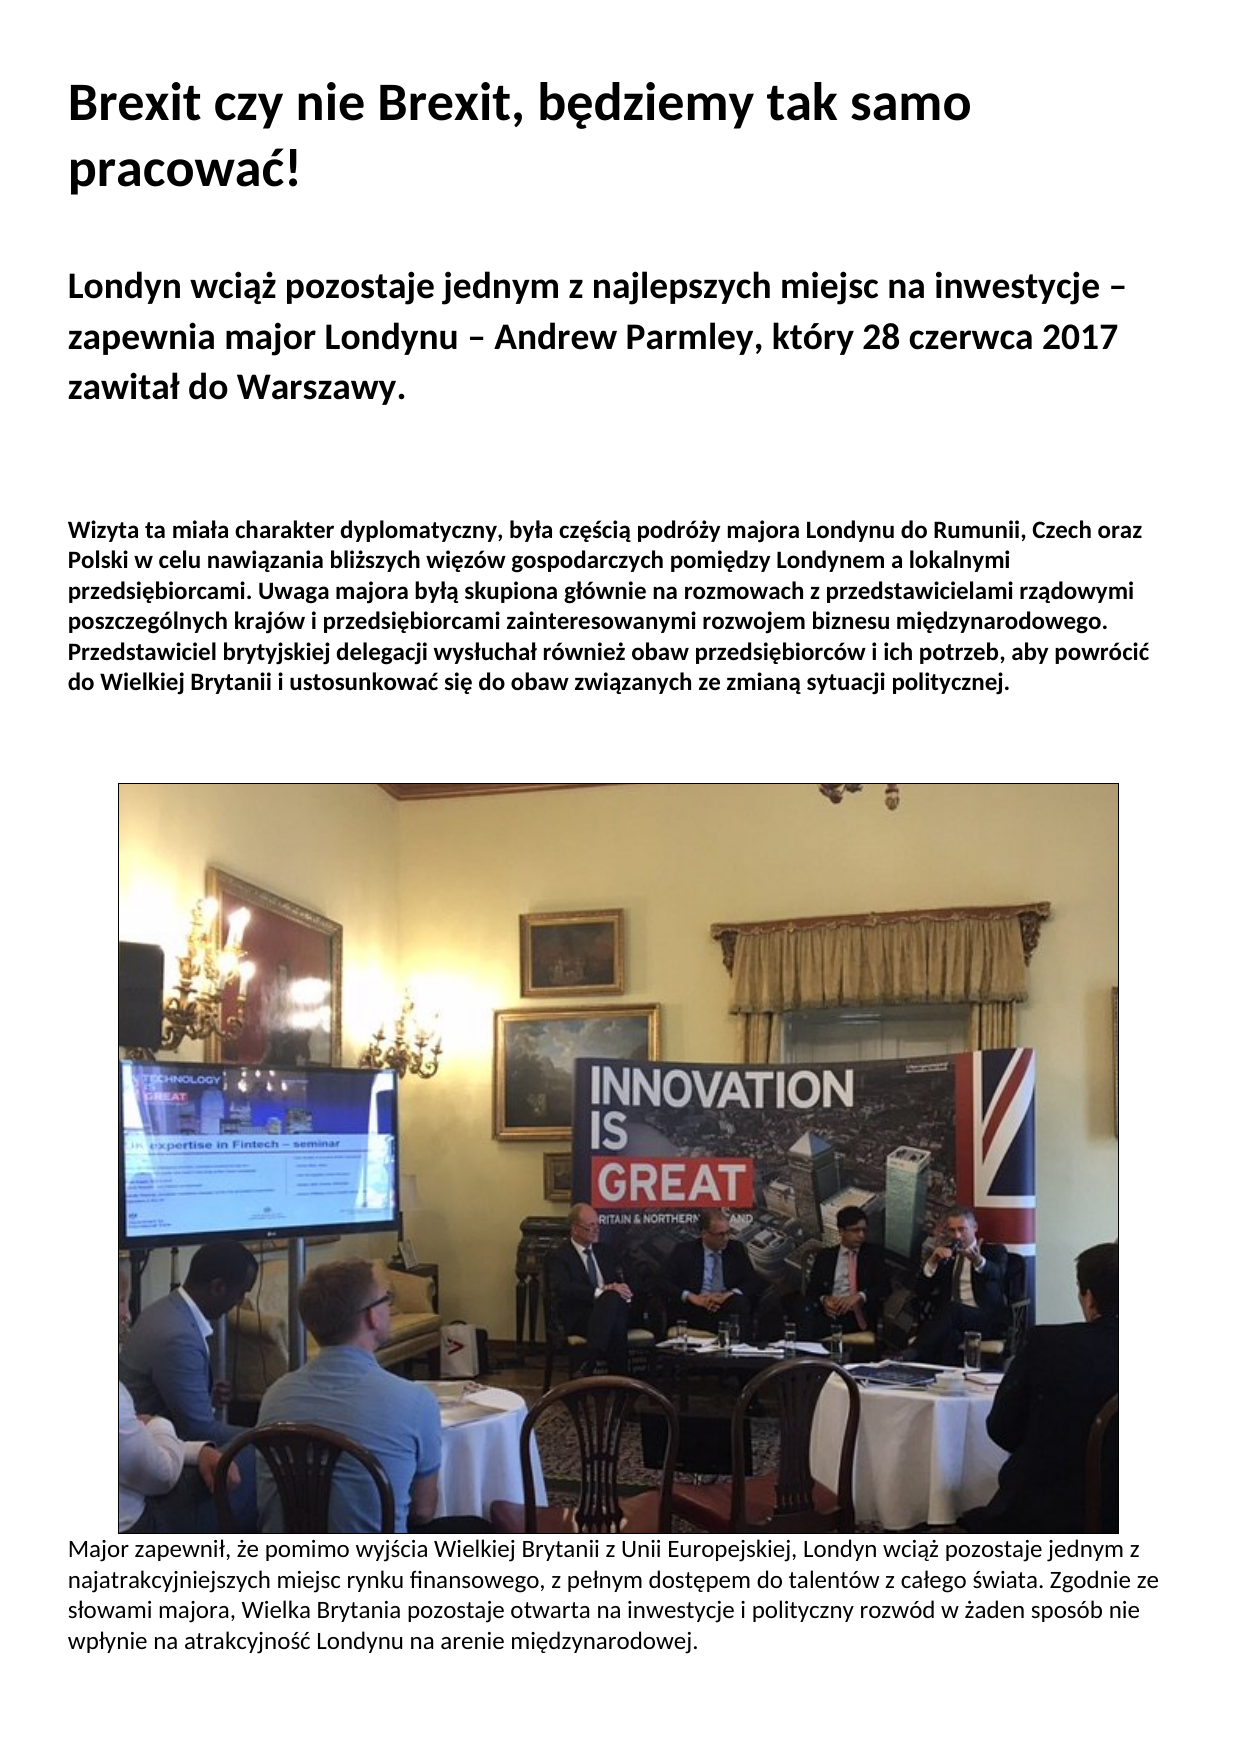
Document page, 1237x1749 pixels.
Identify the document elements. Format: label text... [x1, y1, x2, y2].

text Londyn wciąż pozostaje jednym z najlepszych miejsc na inwestycje – zapewnia major Londynu – Andrew Parmley, który 28 czerwca 2017 zawitał do Warszawy. [68, 262, 1169, 409]
text Brexit czy nie Brexit, będziemy tak samo pracować! [68, 68, 1169, 200]
picture [119, 784, 1118, 1533]
text Major zapewnił, że pomimo wyjścia Wielkiej Brytanii z Unii Europejskiej, Londyn wciąż pozostaje jednym z najatrakcyjniejszych miejsc rynku finansowego, z pełnym dostępem do talentów z całego świata. Zgodnie ze słowami majora, Wielka Brytania pozostaje otwarta na inwestycje i polityczny rozwód w żaden sposób nie wpłynie na atrakcyjność Londynu na arenie międzynarodowej. [68, 1533, 1169, 1655]
text Wizyta ta miała charakter dyplomatyczny, była częścią podróży majora Londynu do Rumunii, Czech oraz Polski w celu nawiązania bliższych więzów gospodarczych pomiędzy Londynem a lokalnymi przedsiębiorcami. Uwaga majora byłą skupiona głównie na rozmowach z przedstawicielami rządowymi poszczególnych krajów i przedsiębiorcami zainteresowanymi rozwojem biznesu międzynarodowego. Przedstawiciel brytyjskiej delegacji wysłuchał również obaw przedsiębiorców i ich potrzeb, aby powrócić do Wielkiej Brytanii i ustosunkować się do obaw związanych ze zmianą sytuacji politycznej. [68, 514, 1169, 697]
